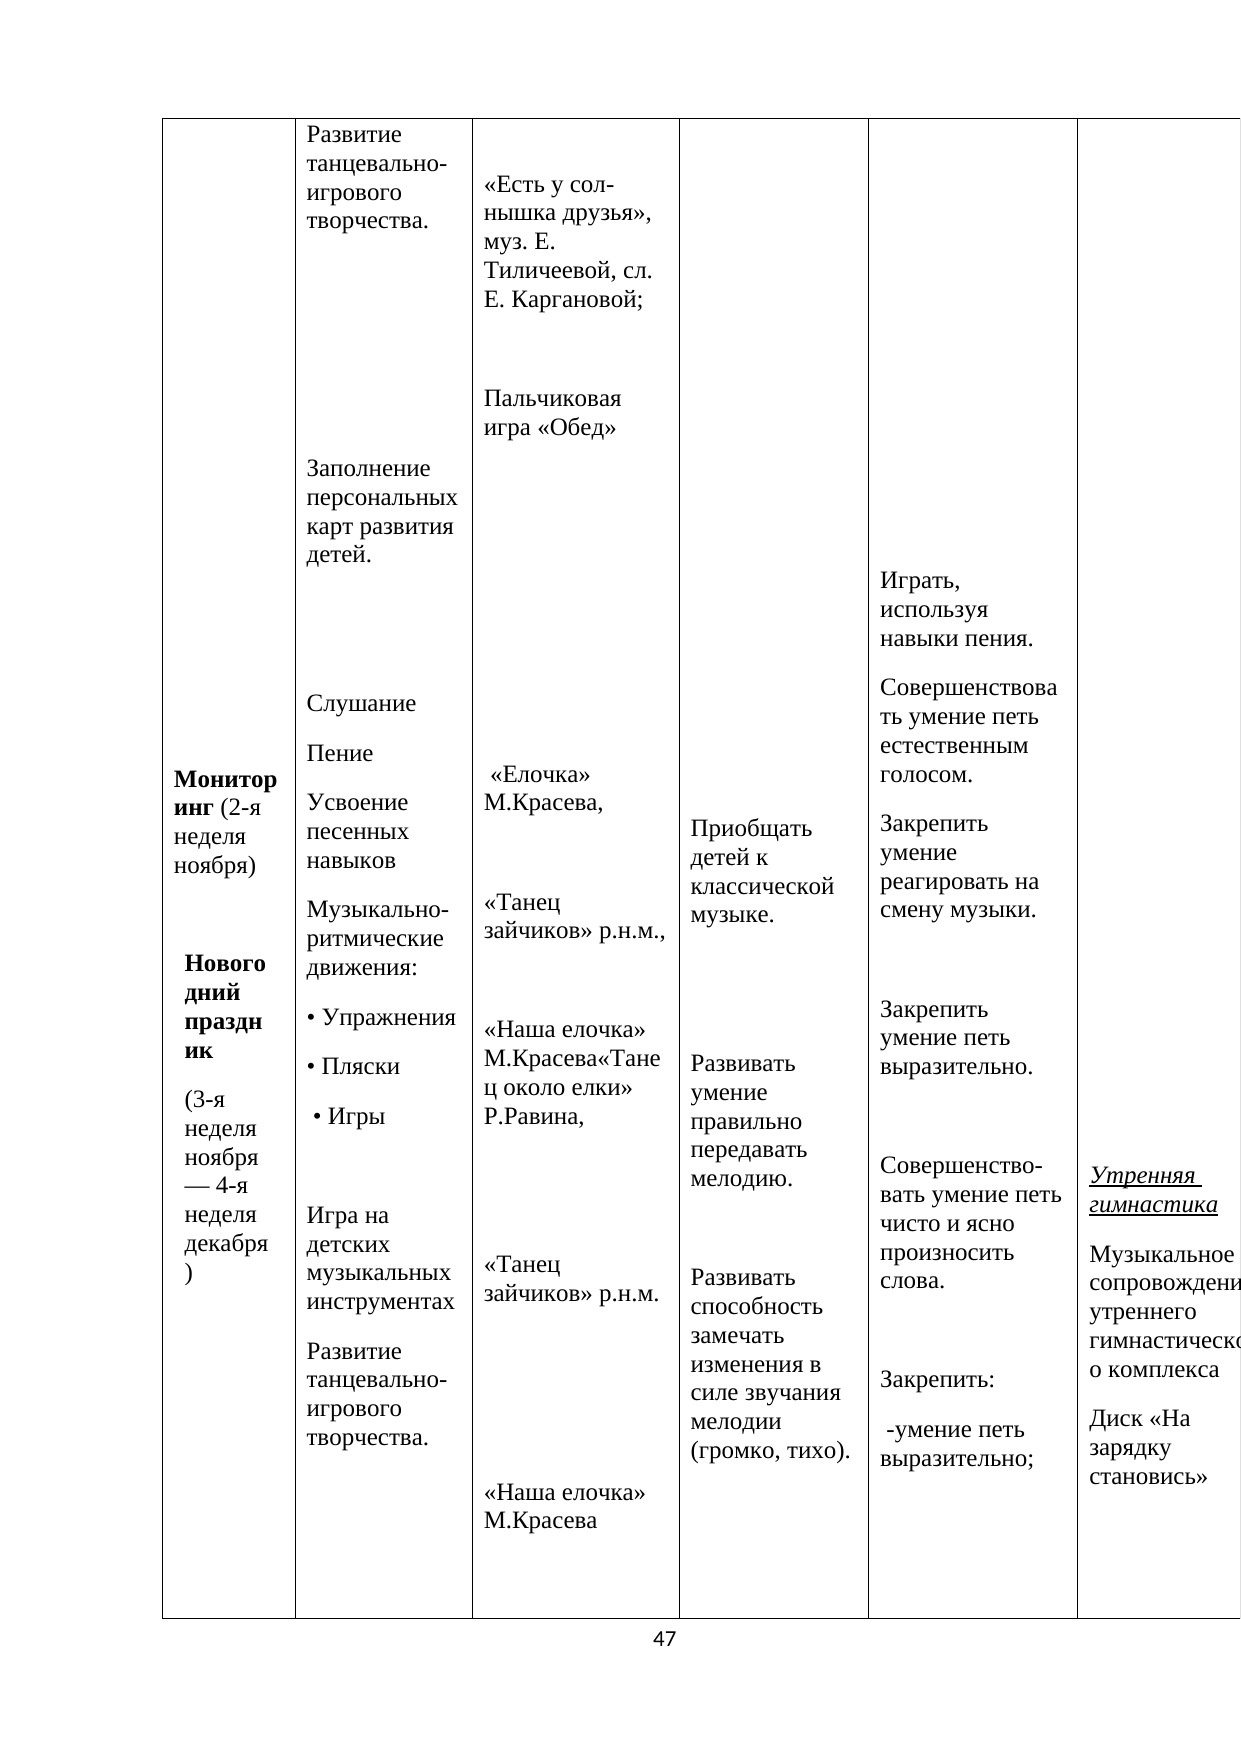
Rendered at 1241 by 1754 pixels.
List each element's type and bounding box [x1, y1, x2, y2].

table_cell [869, 119, 1077, 1618]
table_cell [680, 119, 868, 1618]
table_cell [473, 119, 679, 1618]
table_cell [296, 119, 472, 1618]
